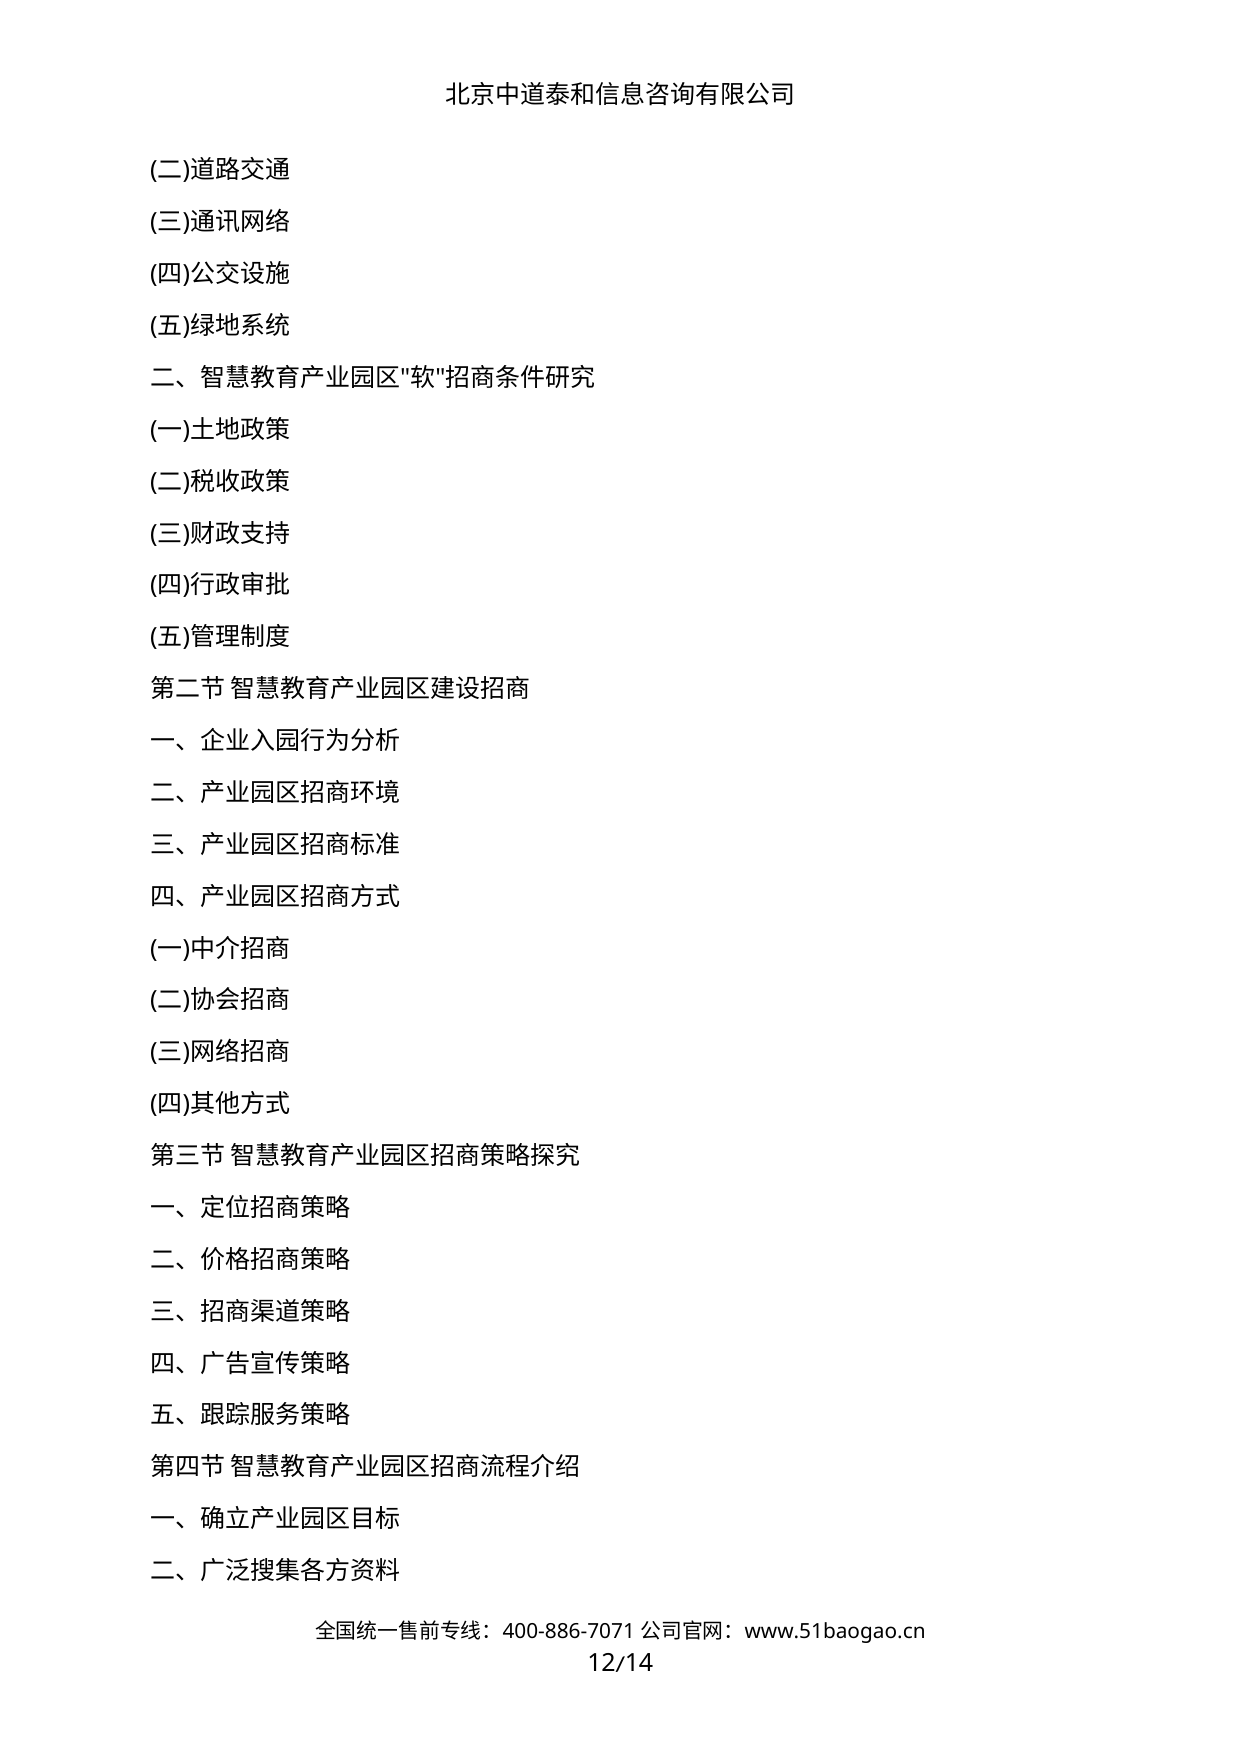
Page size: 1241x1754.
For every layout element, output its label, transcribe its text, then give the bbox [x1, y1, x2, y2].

text (一)土地政策 [150, 409, 1090, 446]
text (二)税收政策 [150, 461, 1090, 497]
text (五)绿地系统 [150, 306, 1090, 342]
text (四)行政审批 [150, 565, 1090, 601]
text 二、产业园区招商环境 [150, 772, 1090, 809]
text 五、跟踪服务策略 [150, 1395, 1090, 1431]
text (三)通讯网络 [150, 202, 1090, 238]
text 一、企业入园行为分析 [150, 721, 1090, 757]
text (二)道路交通 [150, 150, 1090, 186]
text 三、招商渠道策略 [150, 1291, 1090, 1327]
text 第二节 智慧教育产业园区建设招商 [150, 669, 1090, 705]
text 二、广泛搜集各方资料 [150, 1551, 1090, 1587]
text (四)其他方式 [150, 1084, 1090, 1120]
text (三)网络招商 [150, 1032, 1090, 1068]
text (三)财政支持 [150, 513, 1090, 549]
text 四、广告宣传策略 [150, 1343, 1090, 1379]
text 一、确立产业园区目标 [150, 1499, 1090, 1535]
text 第四节 智慧教育产业园区招商流程介绍 [150, 1447, 1090, 1483]
text 二、价格招商策略 [150, 1239, 1090, 1276]
text (五)管理制度 [150, 617, 1090, 653]
text 第三节 智慧教育产业园区招商策略探究 [150, 1136, 1090, 1172]
text (四)公交设施 [150, 254, 1090, 290]
text 四、产业园区招商方式 [150, 876, 1090, 912]
text (一)中介招商 [150, 928, 1090, 964]
text 三、产业园区招商标准 [150, 824, 1090, 861]
text 一、定位招商策略 [150, 1187, 1090, 1224]
text 二、智慧教育产业园区"软"招商条件研究 [150, 357, 1090, 394]
text (二)协会招商 [150, 980, 1090, 1016]
